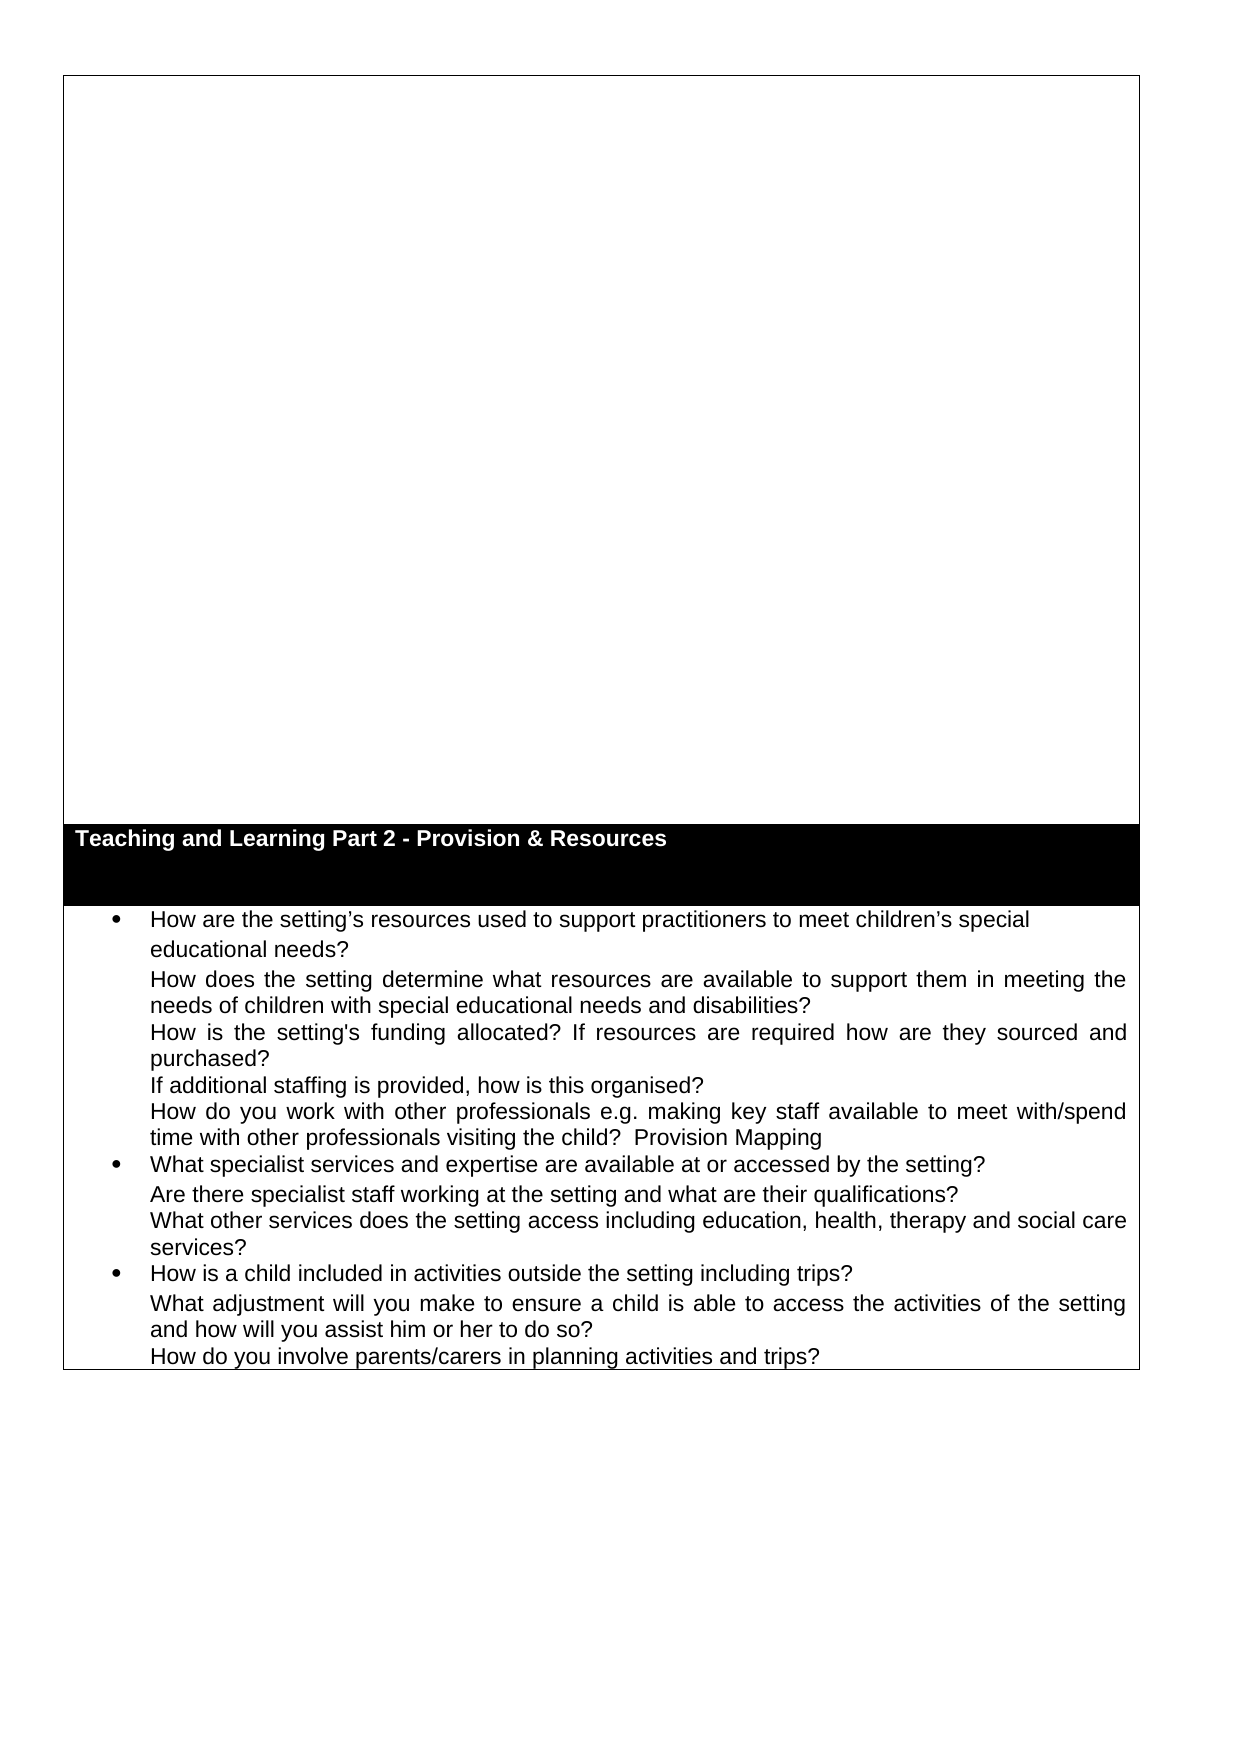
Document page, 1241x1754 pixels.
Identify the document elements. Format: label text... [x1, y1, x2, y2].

table_cell How are the setting’s resources used to support practitioners to meet children’s special educational needs? How does the setting determine what resources are available to support them in meeting the needs of children with special educational needs and disabilities? How is the setting's funding allocated? If resources are required how are they sourced and purchased? If additional staffing is provided, how is this organised? How do you work with other professionals e.g. making key staff available to meet with/spend time with other professionals visiting the child? Provision Mapping What specialist services and expertise are available at or accessed by the setting? Are there specialist staff working at the setting and what are their qualifications? What other services does the setting access including education, health, therapy and social care services? How is a child included in activities outside the setting including trips? What adjustment will you make to ensure a child is able to access the activities of the setting and how will you assist him or her to do so? How do you involve parents/carers in planning activities and trips? [64, 906, 1139, 1369]
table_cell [64, 76, 1139, 823]
table_cell Teaching and Learning Part 2 - Provision & Resources [64, 825, 1139, 905]
